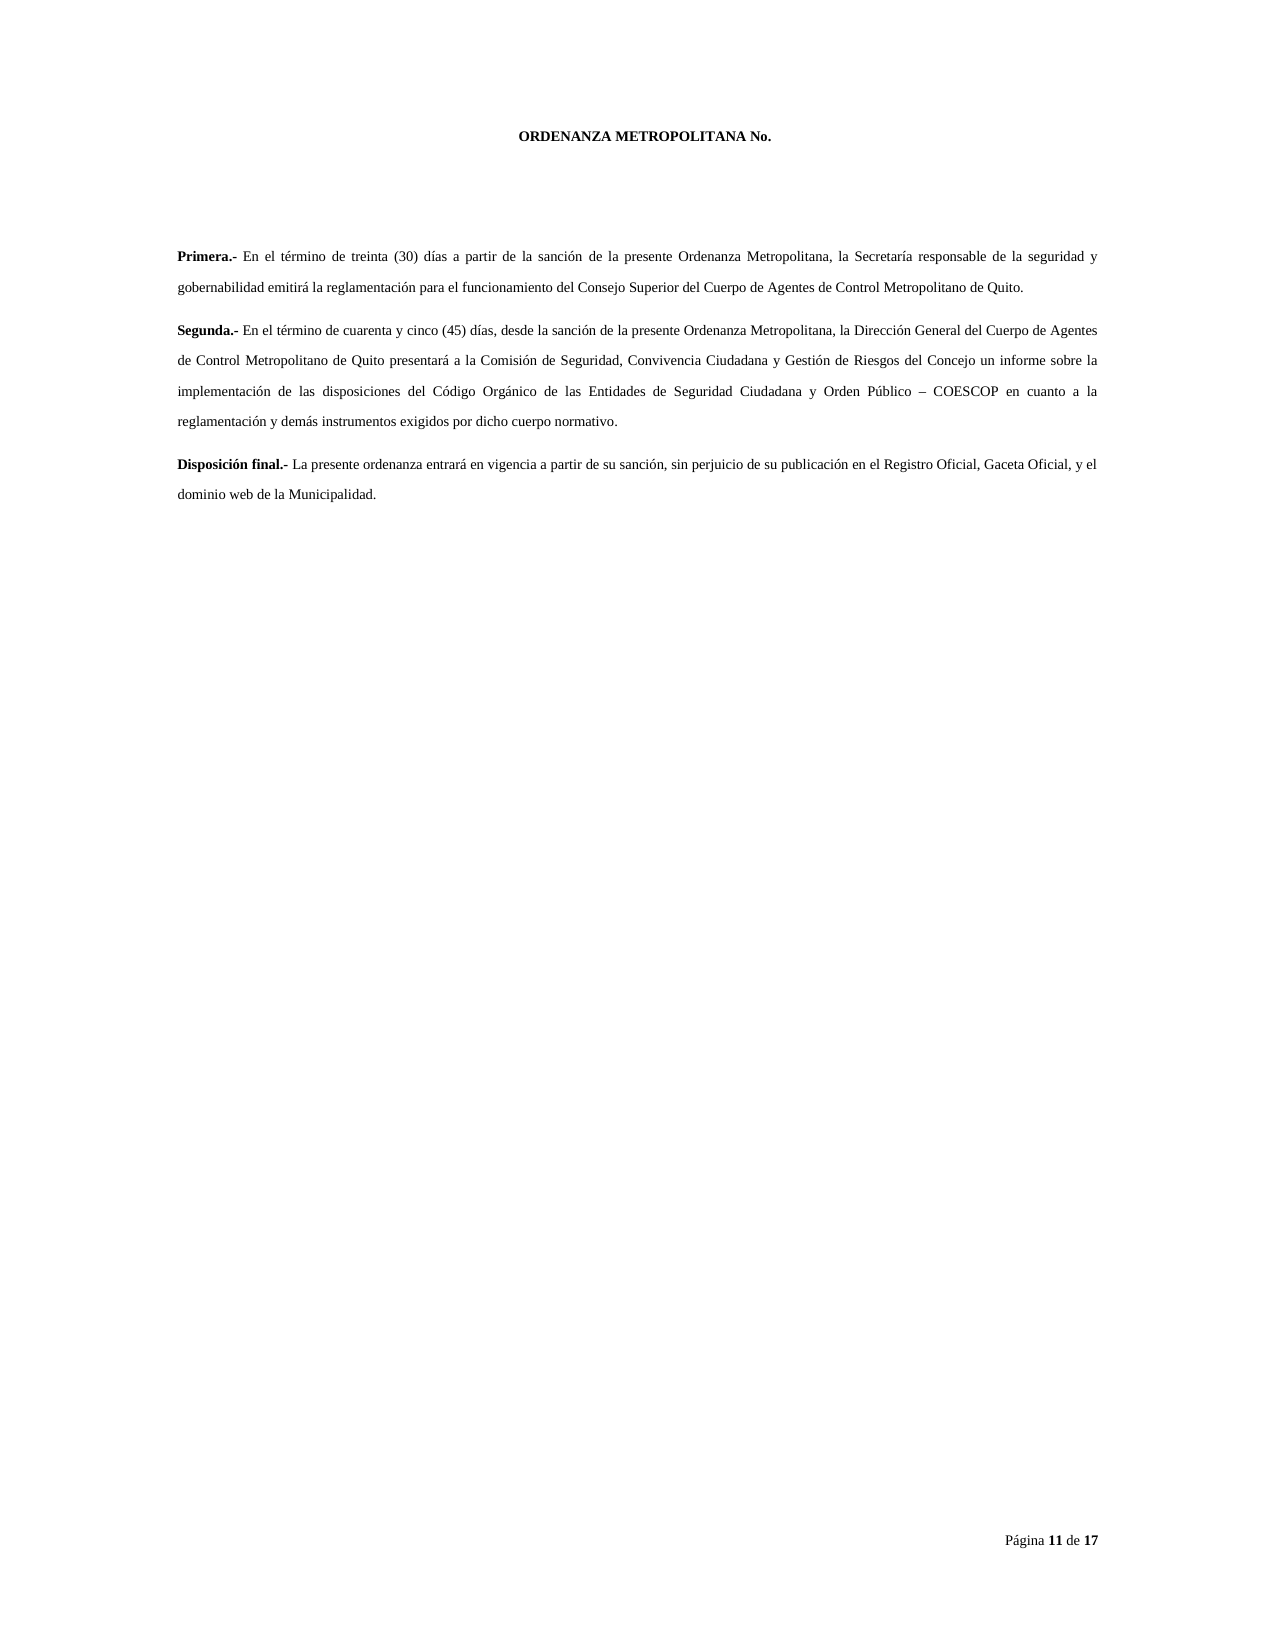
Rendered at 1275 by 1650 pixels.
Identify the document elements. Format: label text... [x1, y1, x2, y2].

text Disposición final.- La presente ordenanza entrará en vigencia a partir de su sanción, sin perjuicio de su publicación en el Registro Oficial, Gaceta Oficial, y el dominio web de la Municipalidad. [177, 444, 1098, 503]
text Segunda.- En el término de cuarenta y cinco (45) días, desde la sanción de la presente Ordenanza Metropolitana, la Dirección General del Cuerpo de Agentes de Control Metropolitano de Quito presentará a la Comisión de Seguridad, Convivencia Ciudadana y Gestión de Riesgos del Concejo un informe sobre la implementación de las disposiciones del Código Orgánico de las Entidades de Seguridad Ciudadana y Orden Público – COESCOP en cuanto a la reglamentación y demás instrumentos exigidos por dicho cuerpo normativo. [177, 309, 1098, 429]
text Primera.- En el término de treinta (30) días a partir de la sanción de la presente Ordenanza Metropolitana, la Secretaría responsable de la seguridad y gobernabilidad emitirá la reglamentación para el funcionamiento del Consejo Superior del Cuerpo de Agentes de Control Metropolitano de Quito. [177, 236, 1098, 295]
